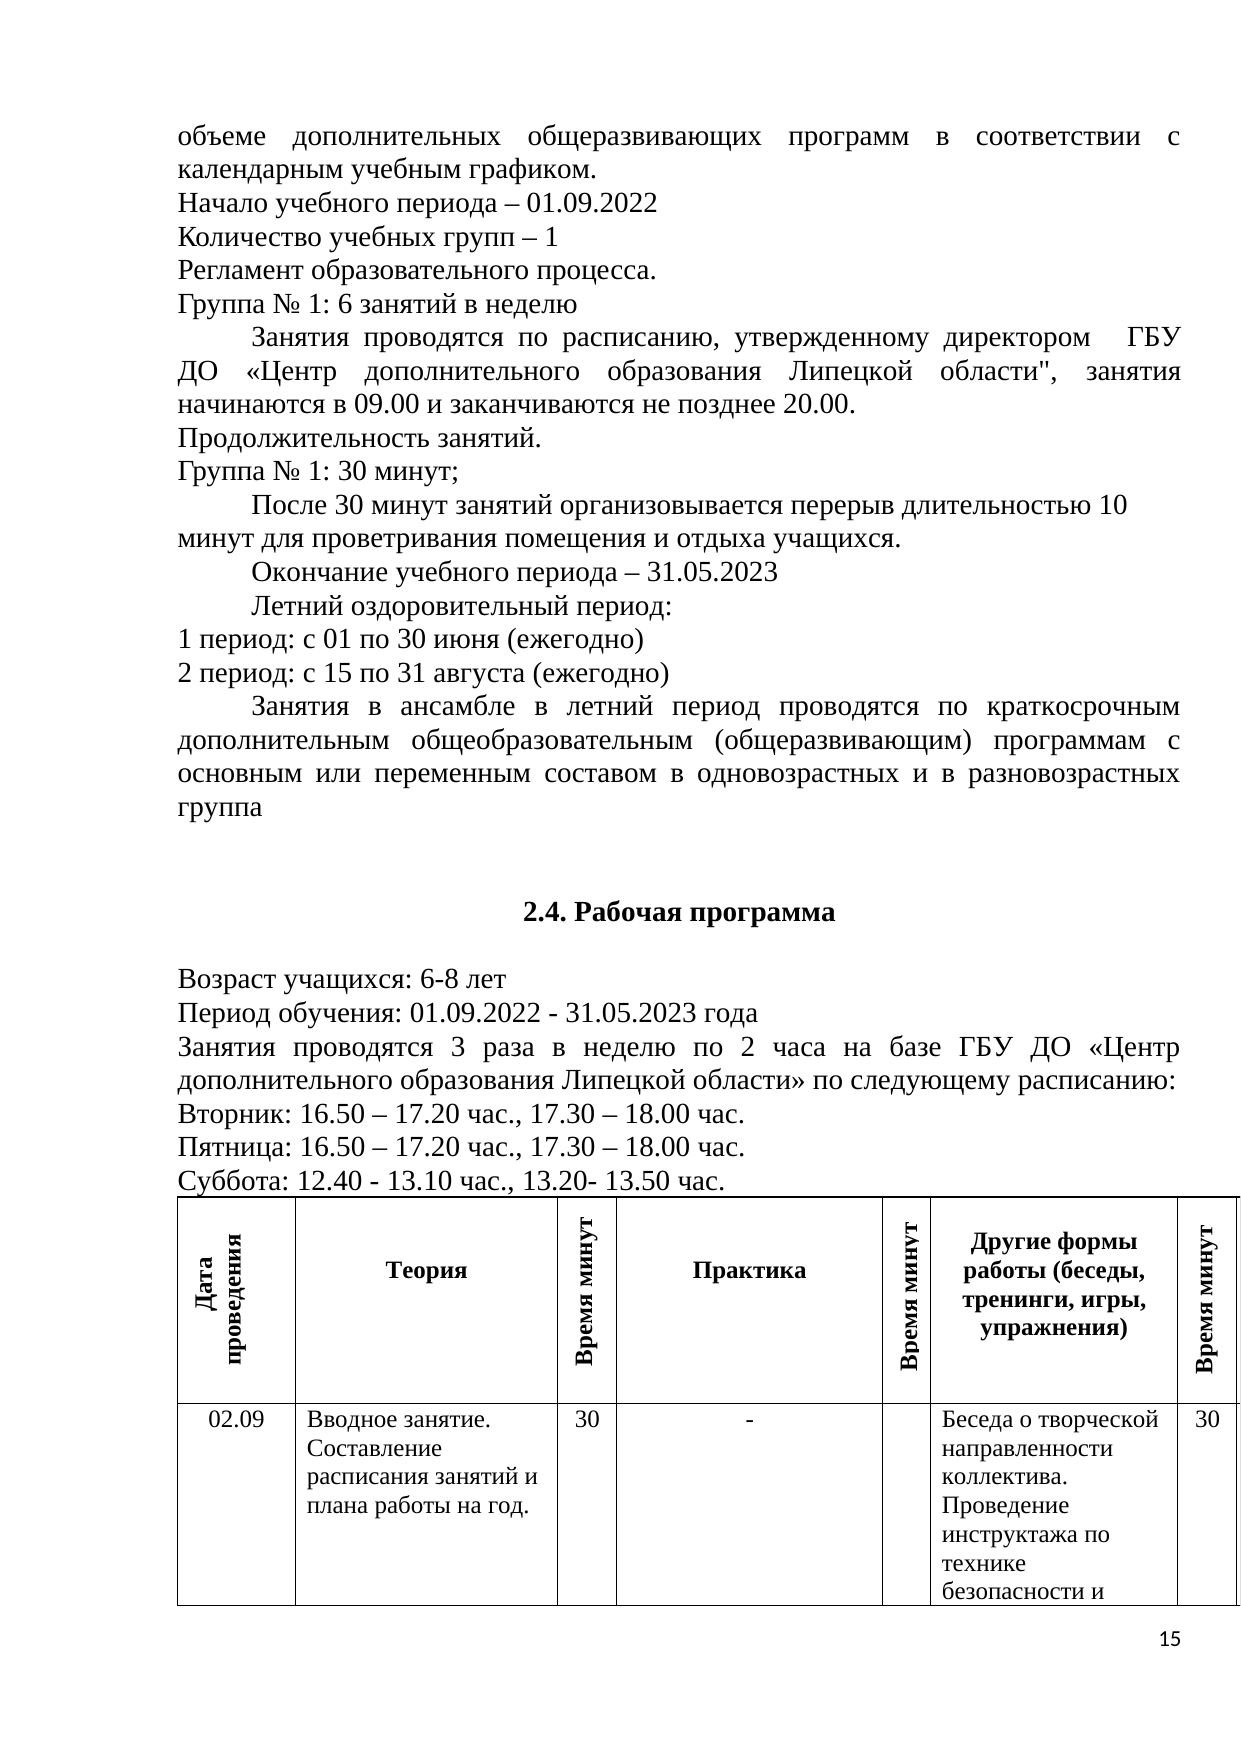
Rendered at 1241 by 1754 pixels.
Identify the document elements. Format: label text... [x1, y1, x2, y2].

table_header Время минут [1178, 1198, 1236, 1403]
table_header Практика [617, 1198, 882, 1403]
text Суббота: 12.40 - 13.10 час., 13.20- 13.50 час. [148, 1163, 1181, 1196]
text Пятница: 16.50 – 17.20 час., 17.30 – 18.00 час. [177, 1129, 1181, 1163]
text Группа № 1: 6 занятий в неделю [177, 286, 1181, 319]
text 2 период: с 15 по 31 августа (ежегодно) [177, 655, 1181, 688]
text Вторник: 16.50 – 17.20 час., 17.30 – 18.00 час. [177, 1096, 1181, 1129]
table_cell 02.09 [178, 1404, 295, 1605]
table_header Время минут [558, 1198, 616, 1403]
table_header Другие формы работы (беседы, тренинги, игры, упражнения) [931, 1198, 1177, 1403]
text минут для проветривания помещения и отдыха учащихся. [177, 521, 1181, 554]
table_header Дата проведения [178, 1198, 295, 1403]
text 1 период: с 01 по 30 июня (ежегодно) [177, 621, 1181, 655]
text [177, 118, 1181, 185]
text Продолжительность занятий. [177, 420, 1181, 453]
table_cell [883, 1404, 930, 1605]
table_cell 30 [558, 1404, 616, 1605]
text Окончание учебного периода – 31.05.2023 [177, 554, 1181, 588]
text Начало учебного периода – 01.09.2022 [177, 185, 1181, 219]
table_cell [931, 1404, 1177, 1605]
table_header Теория [296, 1198, 557, 1403]
table_header Время минут [883, 1198, 930, 1403]
text Период обучения: 01.09.2022 - 31.05.2023 года [177, 995, 1181, 1029]
text Количество учебных групп – 1 [177, 219, 1181, 252]
text Занятия проводятся 3 раза в неделю по 2 часа на базе ГБУ ДО «Центр дополнительного образования Липецкой области» по следующему расписанию: [177, 1029, 1181, 1096]
text После 30 минут занятий организовывается перерыв длительностью 10 [177, 487, 1181, 521]
text Группа № 1: 30 минут; [177, 453, 1181, 487]
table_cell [296, 1404, 557, 1605]
text Летний оздоровительный период: [177, 588, 1181, 621]
text Регламент образовательного процесса. [177, 252, 1181, 286]
text Занятия в ансамбле в летний период проводятся по краткосрочным дополнительным общеобразовательным (общеразвивающим) программам с основным или переменным составом в одновозрастных и в разновозрастных группа [177, 688, 1181, 822]
text Занятия проводятся по расписанию, утвержденному директором ГБУ ДО «Центр дополнительного образования Липецкой области", занятия начинаются в 09.00 и заканчиваются не позднее 20.00. [177, 319, 1181, 420]
table_cell 30 [1178, 1404, 1236, 1605]
table_cell - [617, 1404, 882, 1605]
text Возраст учащихся: 6-8 лет [177, 962, 1181, 995]
text 2.4. Рабочая программа [177, 894, 1181, 928]
